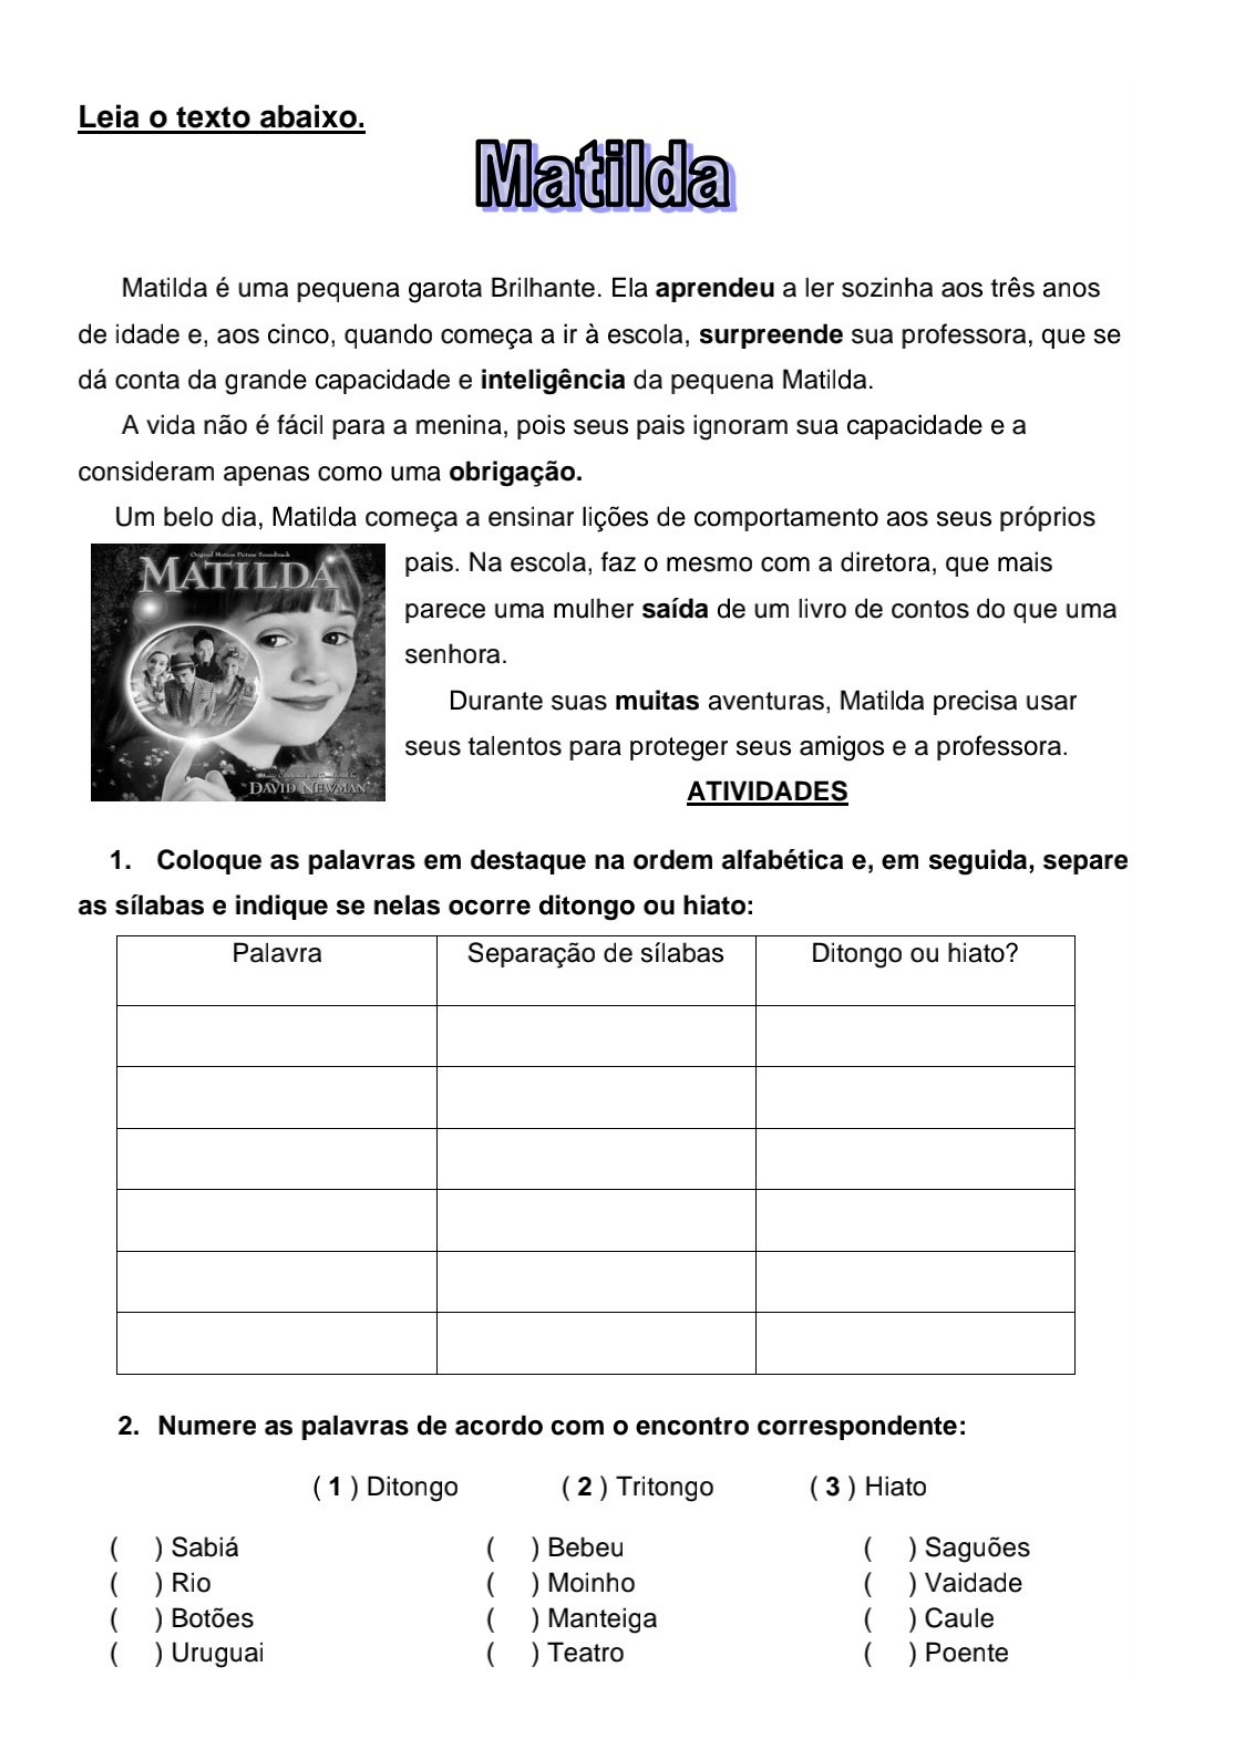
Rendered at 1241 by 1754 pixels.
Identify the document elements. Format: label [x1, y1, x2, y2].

picture [75, 75, 1139, 1679]
